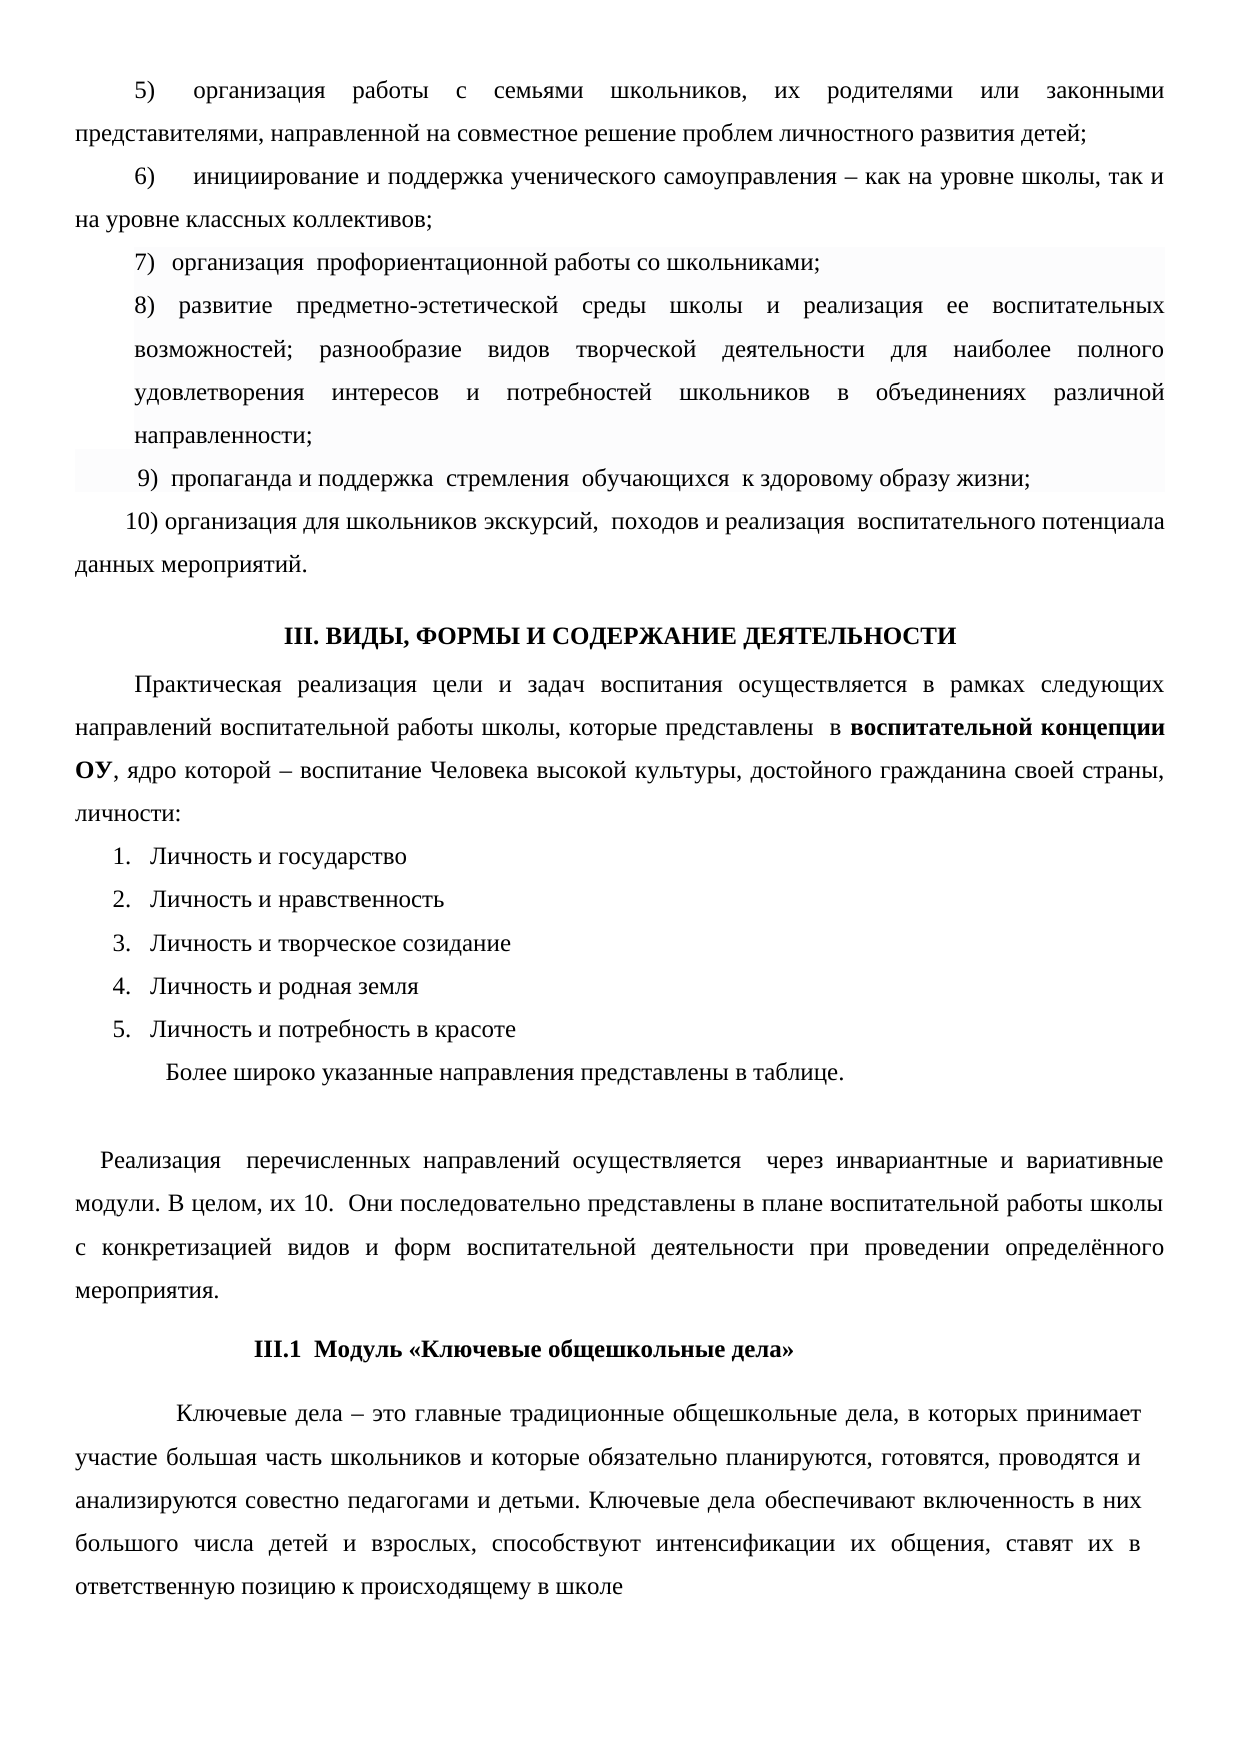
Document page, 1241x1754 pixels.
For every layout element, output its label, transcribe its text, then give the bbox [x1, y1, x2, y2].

text 9) пропаганда и поддержка стремления обучающихся к здоровому образу жизни; [75, 463, 1165, 492]
text 8) развитие предметно-эстетической среды школы и реализация ее воспитательных возможностей; разнообразие видов творческой деятельности для наиболее полного удовлетворения интересов и потребностей школьников в объединениях различной направленности; [134, 291, 1165, 449]
text 10) организация для школьников экскурсий, походов и реализация воспитательного потенциала данных мероприятий. [75, 506, 1165, 578]
list III.1 Модуль «Ключевые общешкольные дела» [253, 1334, 1165, 1363]
list Личность и родная земля [112, 971, 1165, 999]
list инициирование и поддержка ученического самоуправления – как на уровне школы, так и на уровне классных коллективов; [75, 161, 1165, 233]
text Практическая реализация цели и задач воспитания осуществляется в рамках следующих направлений воспитательной работы школы, которые представлены в воспитательной концепции ОУ, ядро которой – воспитание Человека высокой культуры, достойного гражданина своей страны, личности: [75, 669, 1165, 827]
list организация профориентационной работы со школьниками; [134, 247, 1165, 276]
text Более широко указанные направления представлены в таблице. [75, 1057, 1165, 1086]
text III. ВИДЫ, ФОРМЫ И СОДЕРЖАНИЕ ДЕЯТЕЛЬНОСТИ [75, 621, 1165, 650]
text Ключевые дела – это главные традиционные общешкольные дела, в которых принимает участие большая часть школьников и которые обязательно планируются, готовятся, проводятся и анализируются совестно педагогами и детьми. Ключевые дела обеспечивают включенность в них большого числа детей и взрослых, способствуют интенсификации их общения, ставят их в ответственную позицию к происходящему в школе [75, 1398, 1142, 1600]
text Реализация перечисленных направлений осуществляется через инвариантные и вариативные модули. В целом, их 10. Они последовательно представлены в плане воспитательной работы школы с конкретизацией видов и форм воспитательной деятельности при проведении определённого мероприятия. [75, 1145, 1165, 1303]
list Личность и потребность в красоте [112, 1014, 1165, 1043]
list Личность и творческое созидание [112, 928, 1165, 956]
list Личность и нравственность [112, 884, 1165, 913]
list организация работы с семьями школьников, их родителями или законными представителями, направленной на совместное решение проблем личностного развития детей; [75, 75, 1165, 147]
list Личность и государство [112, 841, 1165, 870]
